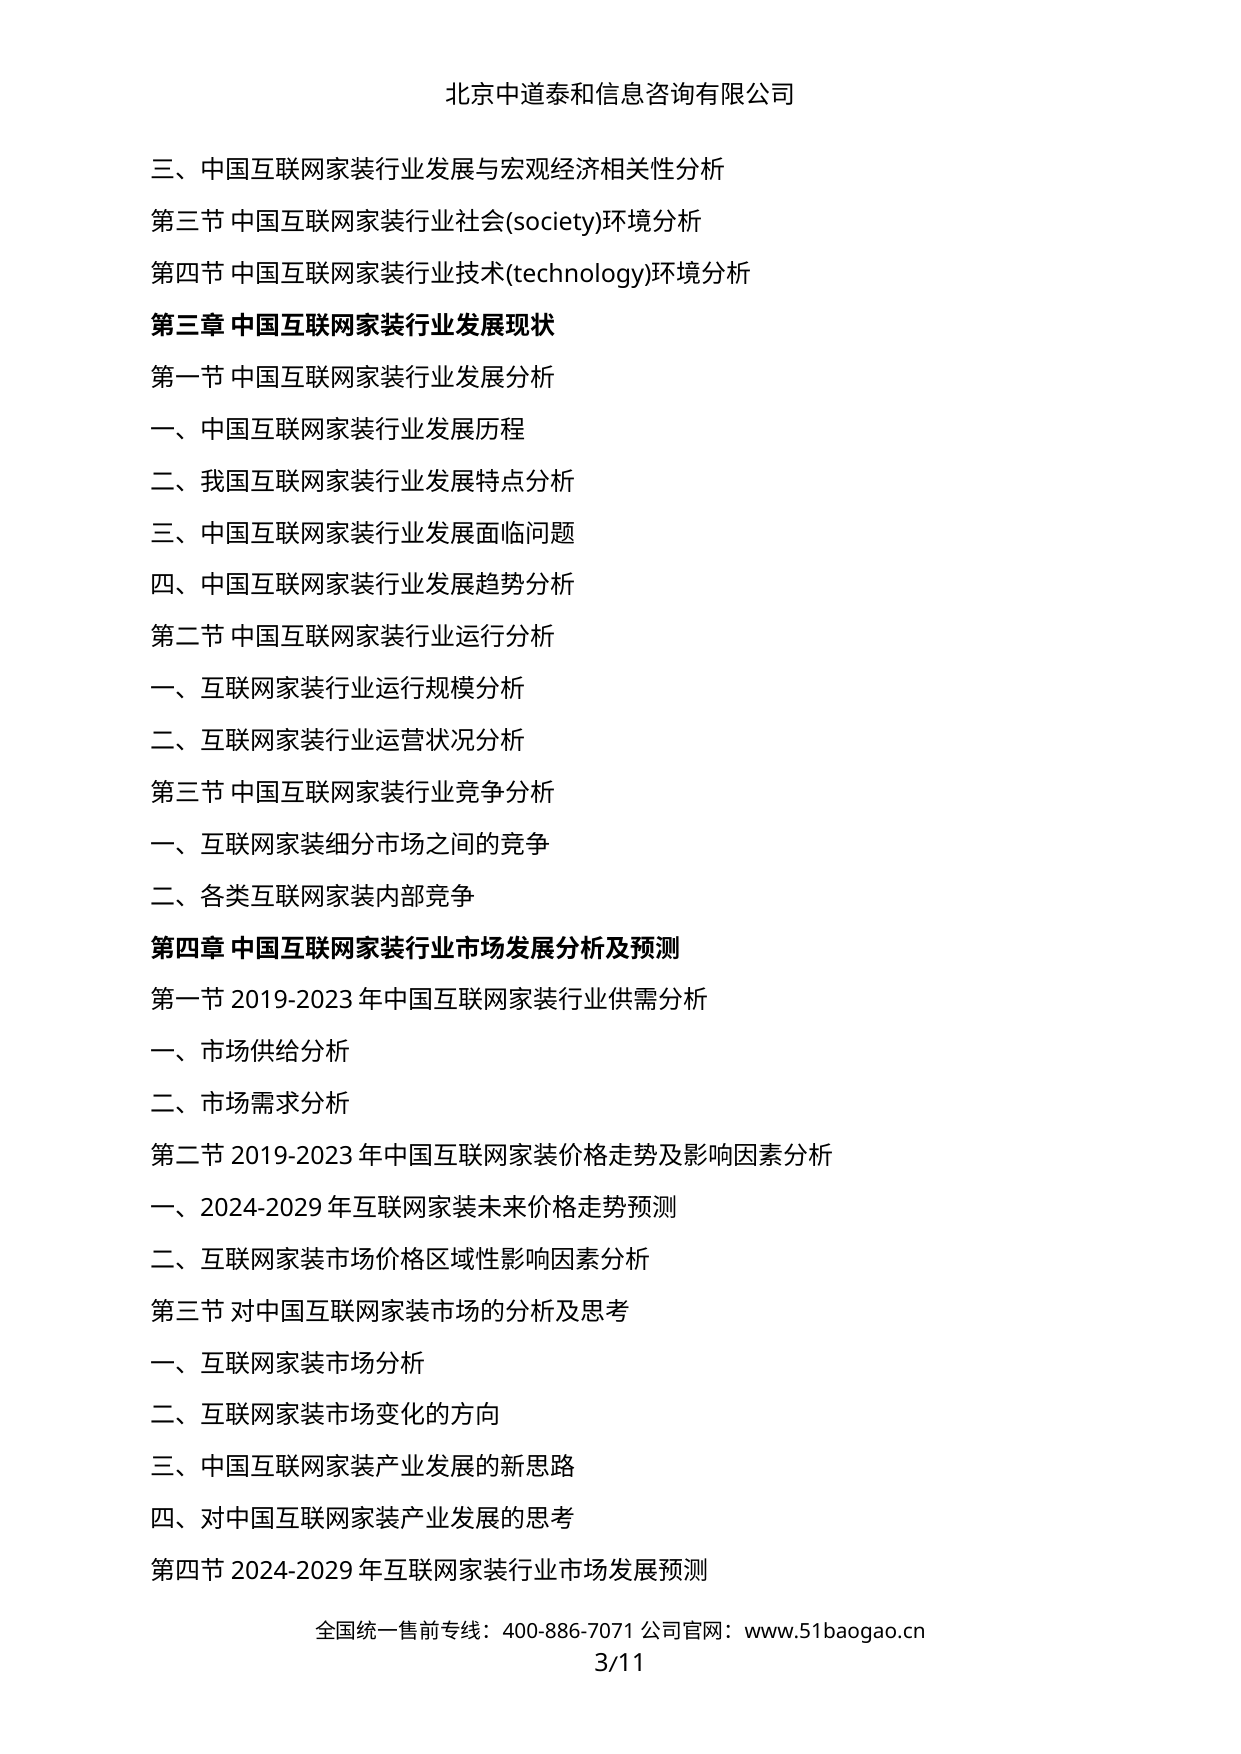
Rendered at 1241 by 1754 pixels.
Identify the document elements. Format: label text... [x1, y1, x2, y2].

text 三、中国互联网家装行业发展与宏观经济相关性分析 [150, 150, 1090, 186]
text 四、中国互联网家装行业发展趋势分析 [150, 565, 1090, 601]
text 一、中国互联网家装行业发展历程 [150, 409, 1090, 446]
text 二、市场需求分析 [150, 1084, 1090, 1120]
text 一、互联网家装行业运行规模分析 [150, 669, 1090, 705]
text 二、我国互联网家装行业发展特点分析 [150, 461, 1090, 497]
text 第三节 中国互联网家装行业竞争分析 [150, 772, 1090, 809]
text 第四章 中国互联网家装行业市场发展分析及预测 [150, 928, 1090, 964]
text 三、中国互联网家装行业发展面临问题 [150, 513, 1090, 549]
text 二、互联网家装市场变化的方向 [150, 1395, 1090, 1431]
text 第四节 2024-2029年互联网家装行业市场发展预测 [150, 1551, 1090, 1587]
text 三、中国互联网家装产业发展的新思路 [150, 1447, 1090, 1483]
text 一、互联网家装细分市场之间的竞争 [150, 824, 1090, 861]
text 一、互联网家装市场分析 [150, 1343, 1090, 1379]
text 一、市场供给分析 [150, 1032, 1090, 1068]
text 第三节 中国互联网家装行业社会(society)环境分析 [150, 202, 1090, 238]
text 二、互联网家装市场价格区域性影响因素分析 [150, 1239, 1090, 1276]
text 第二节 中国互联网家装行业运行分析 [150, 617, 1090, 653]
text 一、2024-2029年互联网家装未来价格走势预测 [150, 1187, 1090, 1224]
text 第二节 2019-2023年中国互联网家装价格走势及影响因素分析 [150, 1136, 1090, 1172]
text 第一节 2019-2023年中国互联网家装行业供需分析 [150, 980, 1090, 1016]
text 四、对中国互联网家装产业发展的思考 [150, 1499, 1090, 1535]
text 第三章 中国互联网家装行业发展现状 [150, 306, 1090, 342]
text 第一节 中国互联网家装行业发展分析 [150, 357, 1090, 394]
text 二、各类互联网家装内部竞争 [150, 876, 1090, 912]
text 二、互联网家装行业运营状况分析 [150, 721, 1090, 757]
text 第三节 对中国互联网家装市场的分析及思考 [150, 1291, 1090, 1327]
text 第四节 中国互联网家装行业技术(technology)环境分析 [150, 254, 1090, 290]
